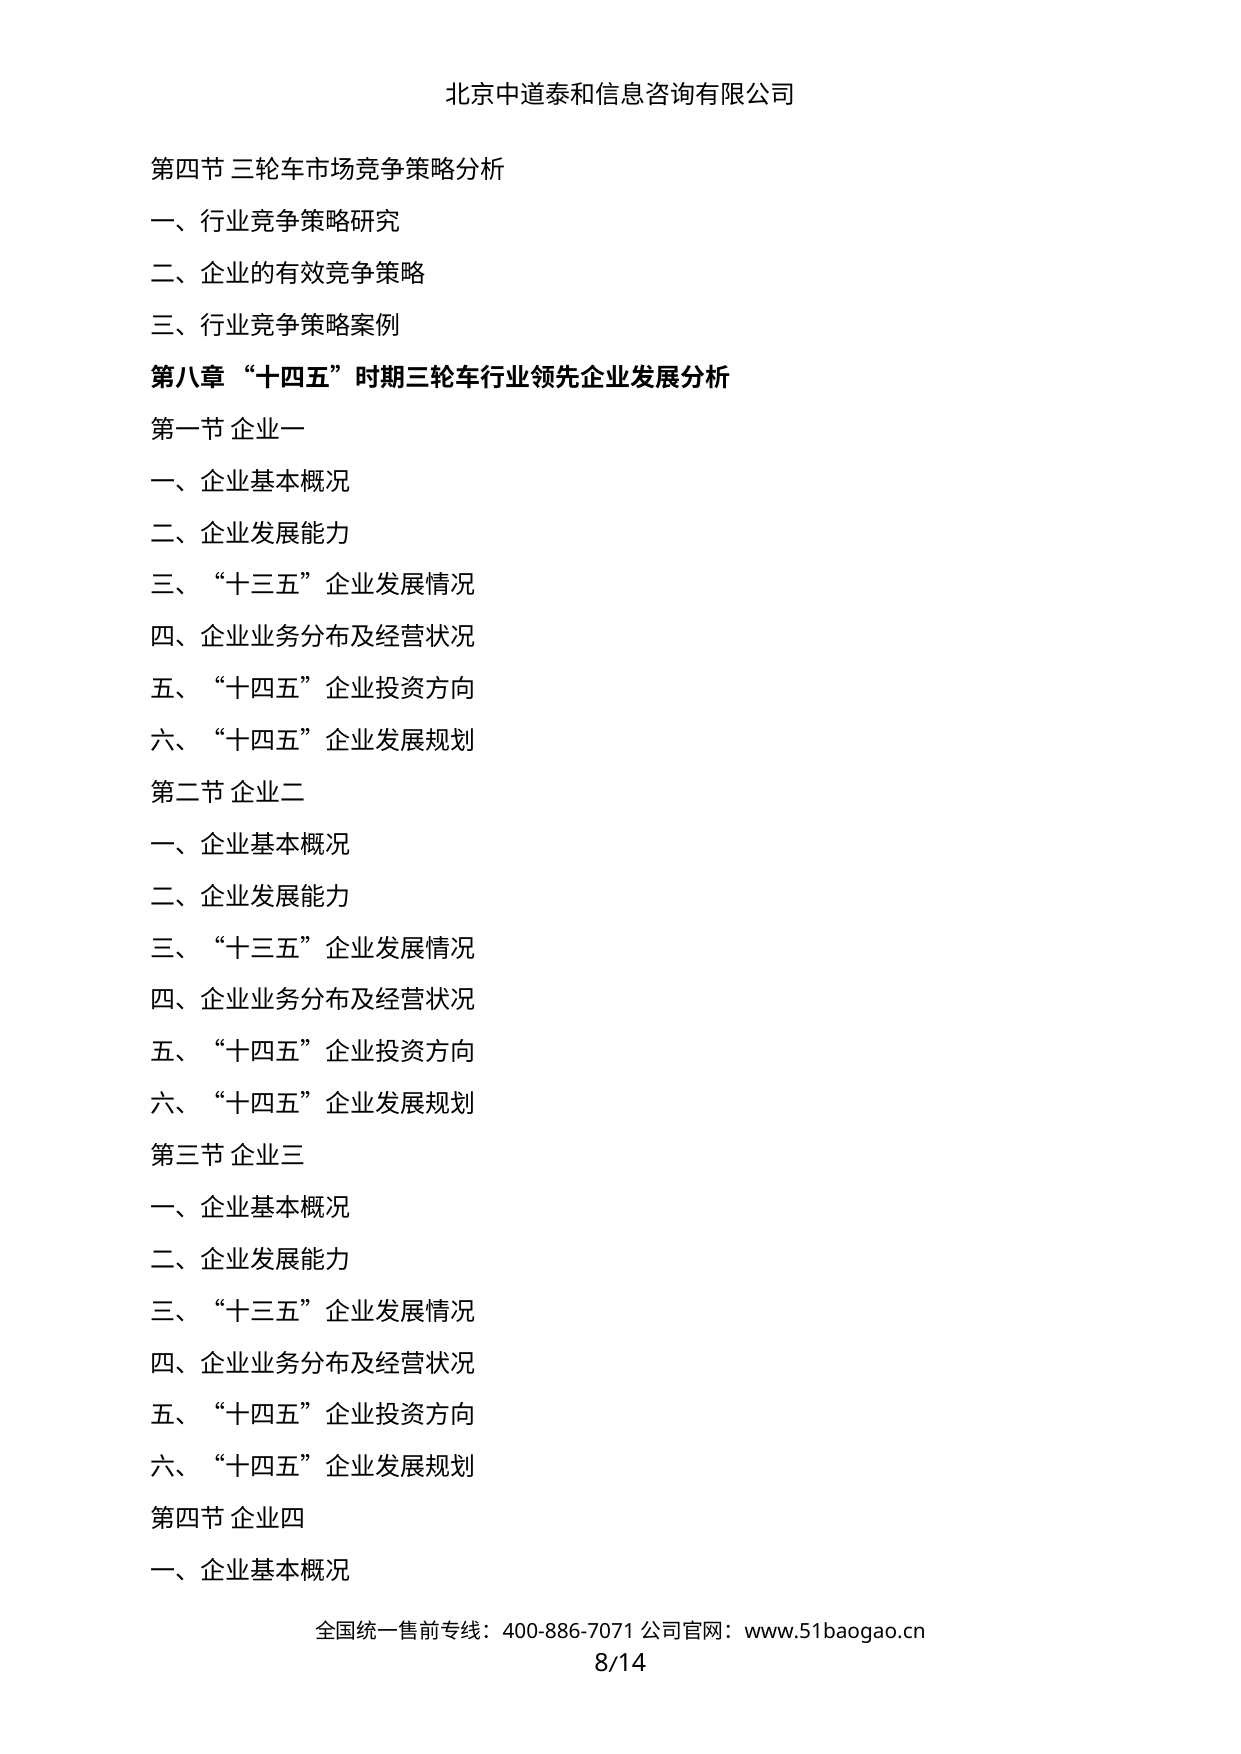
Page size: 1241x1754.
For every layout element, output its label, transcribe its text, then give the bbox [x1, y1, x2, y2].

text 三、行业竞争策略案例 [150, 306, 1090, 342]
text 五、“十四五”企业投资方向 [150, 1395, 1090, 1431]
text 二、企业发展能力 [150, 513, 1090, 549]
text 第三节 企业三 [150, 1136, 1090, 1172]
text 一、企业基本概况 [150, 461, 1090, 497]
text 第二节 企业二 [150, 772, 1090, 809]
text 一、行业竞争策略研究 [150, 202, 1090, 238]
text 第一节 企业一 [150, 409, 1090, 446]
text 第四节 三轮车市场竞争策略分析 [150, 150, 1090, 186]
text 二、企业发展能力 [150, 1239, 1090, 1276]
text 四、企业业务分布及经营状况 [150, 617, 1090, 653]
text 三、“十三五”企业发展情况 [150, 1291, 1090, 1327]
text 六、“十四五”企业发展规划 [150, 721, 1090, 757]
text 六、“十四五”企业发展规划 [150, 1447, 1090, 1483]
text 三、“十三五”企业发展情况 [150, 565, 1090, 601]
text 一、企业基本概况 [150, 824, 1090, 861]
text 第四节 企业四 [150, 1499, 1090, 1535]
text 三、“十三五”企业发展情况 [150, 928, 1090, 964]
text 五、“十四五”企业投资方向 [150, 1032, 1090, 1068]
text 四、企业业务分布及经营状况 [150, 980, 1090, 1016]
text 一、企业基本概况 [150, 1187, 1090, 1224]
text 四、企业业务分布及经营状况 [150, 1343, 1090, 1379]
text 二、企业发展能力 [150, 876, 1090, 912]
text 二、企业的有效竞争策略 [150, 254, 1090, 290]
text 一、企业基本概况 [150, 1551, 1090, 1587]
text 第八章 “十四五”时期三轮车行业领先企业发展分析 [150, 357, 1090, 394]
text 六、“十四五”企业发展规划 [150, 1084, 1090, 1120]
text 五、“十四五”企业投资方向 [150, 669, 1090, 705]
